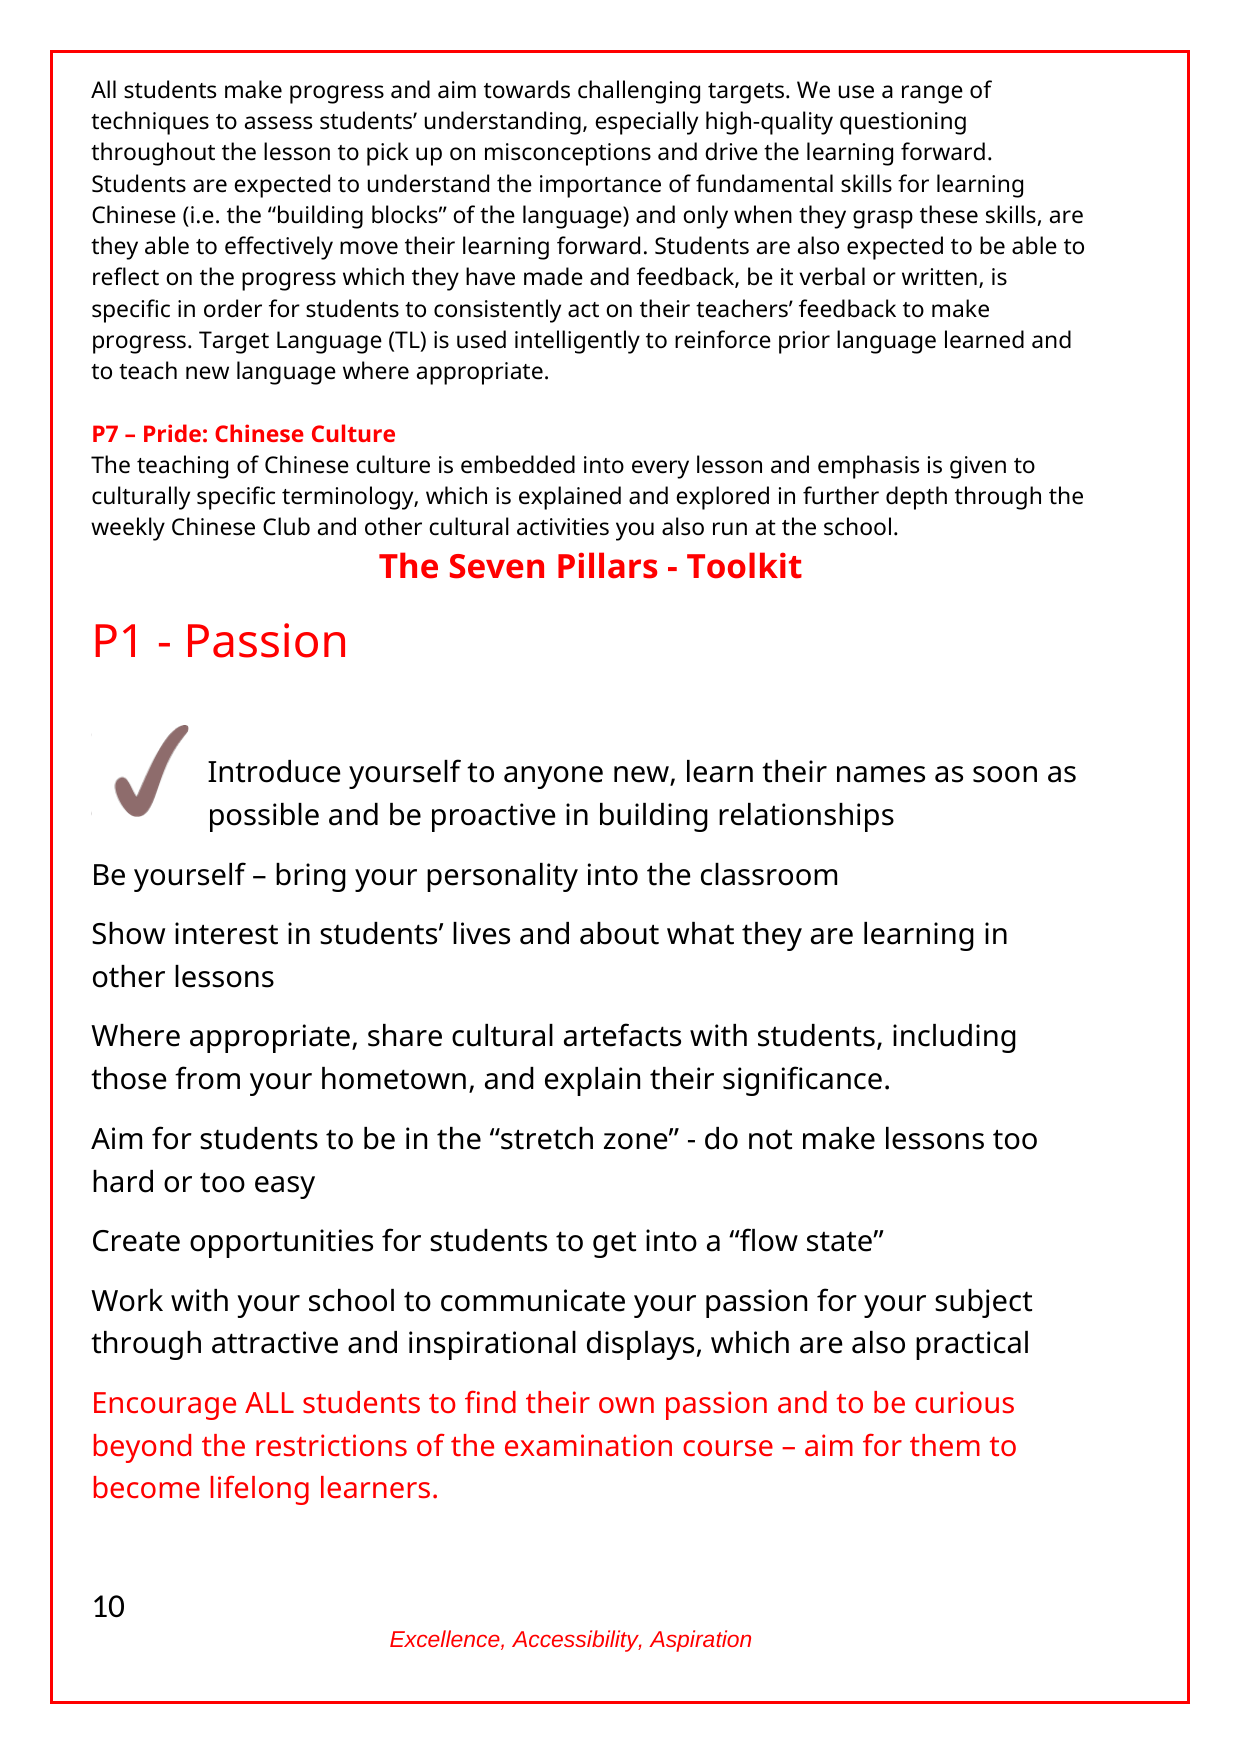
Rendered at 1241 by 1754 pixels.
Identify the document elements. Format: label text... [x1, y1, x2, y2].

text The teaching of Chinese culture is embedded into every lesson and emphasis is given to culturally specific terminology, which is explained and explored in further depth through the weekly Chinese Club and other cultural activities you also run at the school. [91, 449, 1090, 543]
text Work with your school to communicate your passion for your subject through attractive and inspirational displays, which are also practical [91, 1280, 1090, 1362]
text Aim for students to be in the “stretch zone” - do not make lessons too hard or too easy [91, 1118, 1090, 1201]
text P7 – Pride: Chinese Culture [91, 418, 1090, 449]
text Show interest in students’ lives and about what they are learning in other lessons [91, 913, 1090, 996]
text P1 - Passion [91, 608, 1090, 671]
text All students make progress and aim towards challenging targets. We use a range of techniques to assess students’ understanding, especially high-quality questioning throughout the lesson to pick up on misconceptions and drive the learning forward. Students are expected to understand the importance of fundamental skills for learning Chinese (i.e. the “building blocks” of the language) and only when they grasp these skills, are they able to effectively move their learning forward. Students are also expected to be able to reflect on the progress which they have made and feedback, be it verbal or written, is specific in order for students to consistently act on their teachers’ feedback to make progress. Target Language (TL) is used intelligently to reinforce prior language learned and to teach new language where appropriate. [91, 74, 1090, 386]
text Be yourself – bring your personality into the classroom [91, 854, 1090, 894]
text The Seven Pillars - Toolkit [91, 543, 1090, 588]
text Encourage ALL students to find their own passion and to be curious beyond the restrictions of the examination course – aim for them to become lifelong learners. [91, 1382, 1090, 1507]
text Where appropriate, share cultural artefacts with students, including those from your hometown, and explain their significance. [91, 1016, 1090, 1098]
text Introduce yourself to anyone new, learn their names as soon as possible and be proactive in building relationships [91, 752, 1090, 834]
text Create opportunities for students to get into a “flow state” [91, 1220, 1090, 1260]
